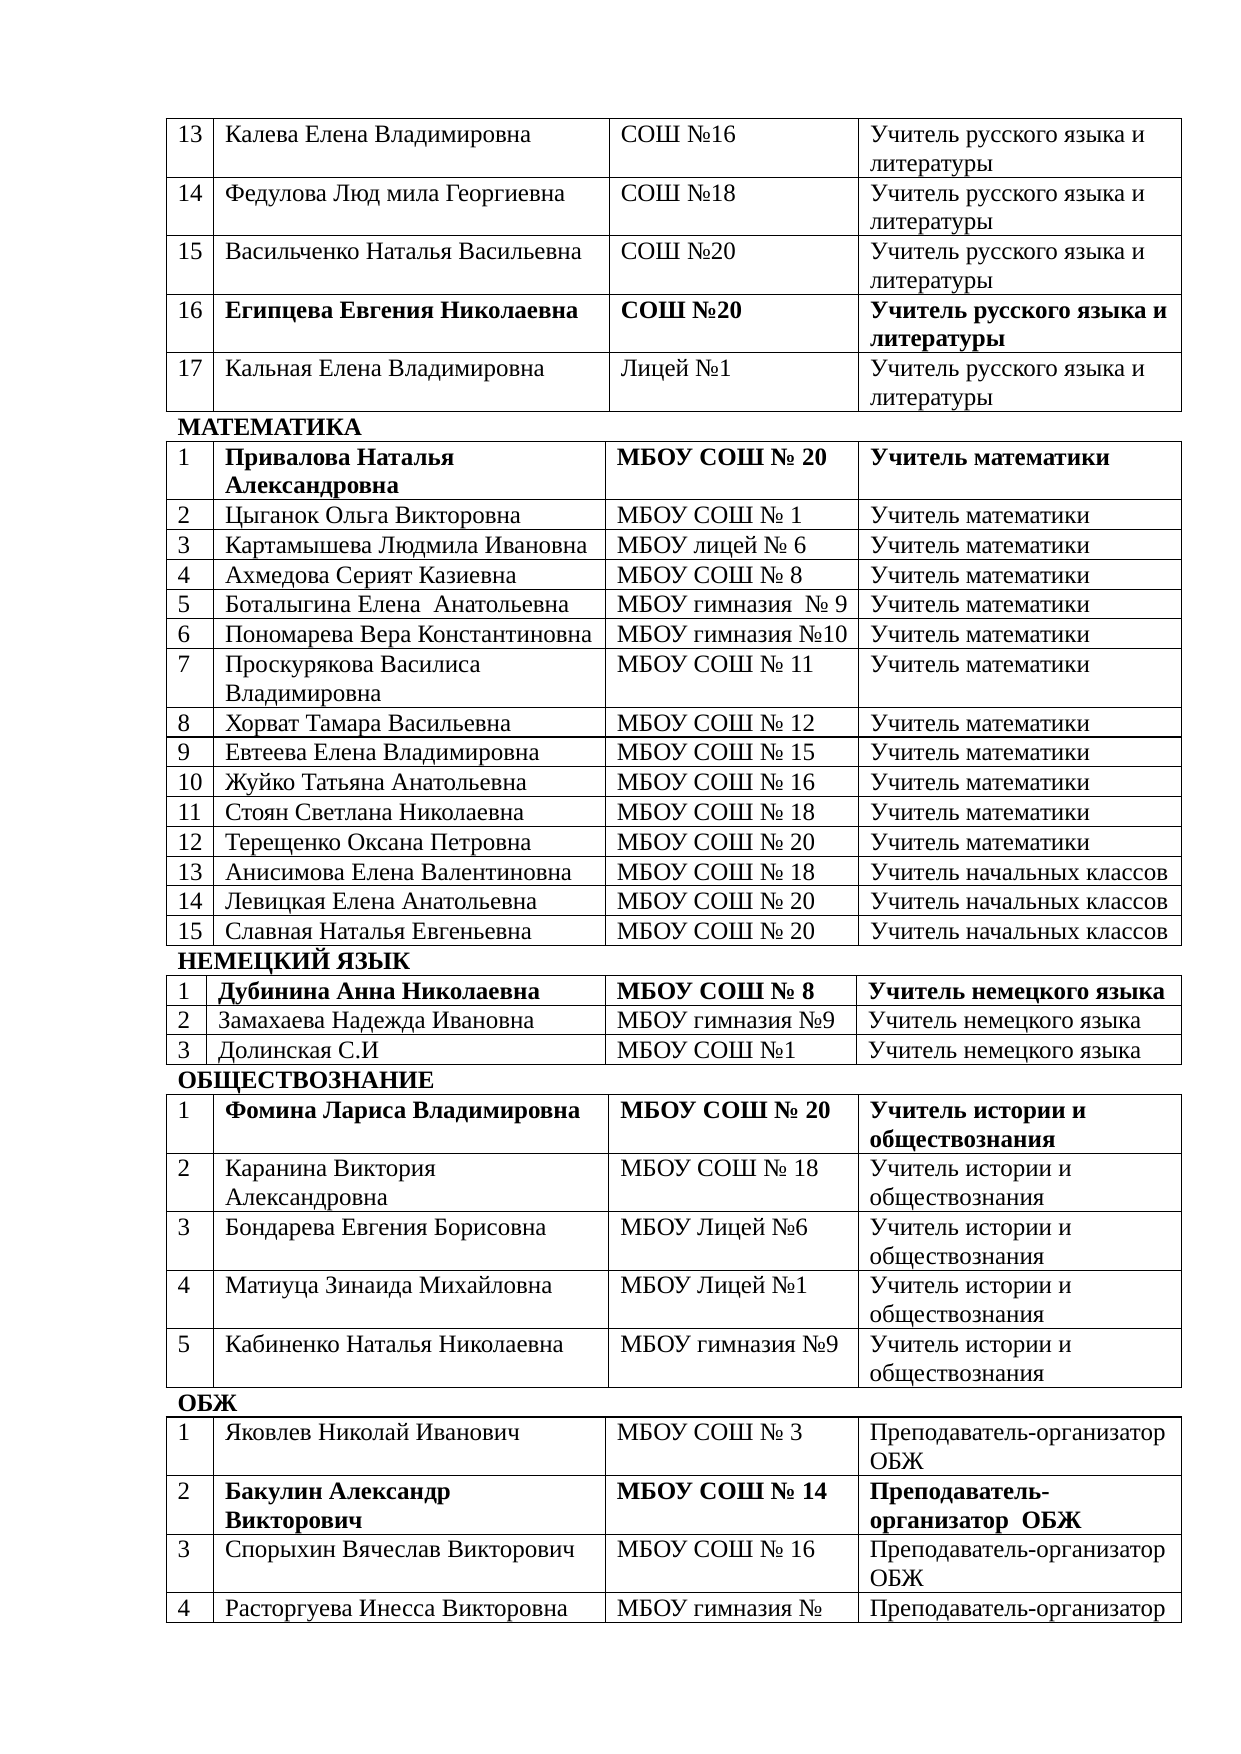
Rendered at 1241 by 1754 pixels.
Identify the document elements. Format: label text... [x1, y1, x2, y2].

table_cell МБОУ СОШ № 20 [606, 886, 858, 915]
table_cell МБОУ СОШ № 16 [606, 767, 858, 796]
table_header МБОУ СОШ № 8 [606, 976, 856, 1004]
table_cell Учитель русского языка и литературы [859, 178, 1181, 235]
table_cell Лицей №1 [610, 353, 858, 411]
table_cell 15 [167, 916, 213, 945]
table_cell 10 [167, 767, 213, 796]
text НЕМЕЦКИЙ ЯЗЫК [177, 946, 1152, 975]
table_cell 14 [167, 178, 213, 235]
table_cell Учитель математики [859, 738, 1181, 766]
table_cell МБОУ СОШ №1 [606, 1035, 856, 1064]
table_cell МБОУ СОШ № 20 [606, 827, 858, 856]
table_header Учитель истории и обществознания [859, 1095, 1181, 1152]
table_cell 7 [167, 649, 213, 707]
table_cell 13 [167, 119, 213, 177]
table_cell Учитель русского языка и литературы [859, 295, 1181, 352]
table_cell Учитель математики [859, 767, 1181, 796]
table_cell Проскурякова Василиса Владимировна [214, 649, 605, 707]
table_header 1 [167, 1095, 213, 1152]
table_cell 4 [167, 1593, 213, 1622]
table_cell СОШ №20 [610, 236, 858, 294]
table_cell Кабиненко Наталья Николаевна [214, 1329, 608, 1387]
table_cell Долинская С.И [207, 1035, 605, 1064]
table_cell 3 [167, 1212, 213, 1269]
table_cell Учитель русского языка и литературы [859, 236, 1181, 294]
table_cell 3 [167, 1535, 213, 1592]
table_cell Федулова Люд мила Георгиевна [214, 178, 609, 235]
table_cell 3 [167, 1035, 206, 1064]
table_cell МБОУ гимназия № 9 [606, 590, 858, 618]
table_cell 9 [167, 738, 213, 766]
table_cell Стоян Светлана Николаевна [214, 797, 605, 826]
table_header 1 [167, 976, 206, 1004]
table_cell Египцева Евгения Николаевна [214, 295, 609, 352]
table_cell Учитель математики [859, 619, 1181, 648]
table_cell СОШ №20 [610, 295, 858, 352]
table_cell 13 [167, 857, 213, 885]
table_cell 17 [167, 353, 213, 411]
table_header Учитель математики [859, 442, 1181, 499]
table_cell Матиуца Зинаида Михайловна [214, 1271, 608, 1328]
table_cell Учитель истории и обществознания [859, 1271, 1181, 1328]
table_cell Кальная Елена Владимировна [214, 353, 609, 411]
table_cell МБОУ СОШ № 12 [606, 708, 858, 736]
table_cell Картамышева Людмила Ивановна [214, 530, 605, 559]
table_cell МБОУ СОШ № 14 [606, 1476, 858, 1533]
table_cell Каранина Виктория Александровна [214, 1154, 608, 1211]
table_cell Учитель немецкого языка [857, 1006, 1181, 1034]
table_header МБОУ СОШ № 20 [606, 442, 858, 499]
table_cell 6 [167, 619, 213, 648]
table_cell МБОУ Лицей №6 [609, 1212, 858, 1269]
text МАТЕМАТИКА [177, 412, 1152, 441]
table_cell Терещенко Оксана Петровна [214, 827, 605, 856]
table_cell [859, 1593, 1181, 1622]
table_cell МБОУ гимназия №9 [606, 1006, 856, 1034]
table_header МБОУ СОШ № 20 [609, 1095, 858, 1152]
table_header Дубинина Анна Николаевна [207, 976, 605, 1004]
table_cell Калева Елена Владимировна [214, 119, 609, 177]
table_cell МБОУ СОШ № 1 [606, 500, 858, 529]
table_cell Учитель математики [859, 500, 1181, 529]
table_cell Учитель математики [859, 560, 1181, 588]
table_header Учитель немецкого языка [857, 976, 1181, 1004]
table_cell 5 [167, 590, 213, 618]
table_cell Учитель истории и обществознания [859, 1154, 1181, 1211]
table_cell Бондарева Евгения Борисовна [214, 1212, 608, 1269]
table_cell Левицкая Елена Анатольевна [214, 886, 605, 915]
table_cell Учитель начальных классов [859, 916, 1181, 945]
table_cell Хорват Тамара Васильевна [214, 708, 605, 736]
table_cell Учитель немецкого языка [857, 1035, 1181, 1064]
table_cell Жуйко Татьяна Анатольевна [214, 767, 605, 796]
table_cell Преподаватель-организатор ОБЖ [859, 1476, 1181, 1533]
table_cell 14 [167, 886, 213, 915]
table_cell Пономарева Вера Константиновна [214, 619, 605, 648]
table_cell МБОУ Лицей №1 [609, 1271, 858, 1328]
table_cell Учитель математики [859, 797, 1181, 826]
table_cell Учитель математики [859, 649, 1181, 707]
table_cell Учитель математики [859, 590, 1181, 618]
table_cell МБОУ СОШ № 15 [606, 738, 858, 766]
table_cell Ахмедова Серият Казиевна [214, 560, 605, 588]
table_cell СОШ №18 [610, 178, 858, 235]
table_cell 8 [167, 708, 213, 736]
table_cell 4 [167, 1271, 213, 1328]
table_cell СОШ №16 [610, 119, 858, 177]
table_cell МБОУ СОШ № 11 [606, 649, 858, 707]
table_cell Учитель истории и обществознания [859, 1329, 1181, 1387]
table_header Фомина Лариса Владимировна [214, 1095, 608, 1152]
table_cell Учитель математики [859, 530, 1181, 559]
text ОБЩЕСТВОЗНАНИЕ [177, 1065, 1152, 1094]
table_cell Учитель математики [859, 827, 1181, 856]
table_cell Преподаватель-организатор ОБЖ [859, 1535, 1181, 1592]
table_cell Замахаева Надежда Ивановна [207, 1006, 605, 1034]
table_cell Анисимова Елена Валентиновна [214, 857, 605, 885]
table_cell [859, 119, 1181, 177]
table_cell МБОУ СОШ № 20 [606, 916, 858, 945]
table_cell Спорыхин Вячеслав Викторович [214, 1535, 605, 1592]
table_cell 2 [167, 500, 213, 529]
table_header Яковлев Николай Иванович [214, 1418, 605, 1475]
table_header Привалова Наталья Александровна [214, 442, 605, 499]
table_cell МБОУ СОШ № 18 [609, 1154, 858, 1211]
table_cell Учитель начальных классов [859, 857, 1181, 885]
table_cell МБОУ гимназия №9 [609, 1329, 858, 1387]
table_cell МБОУ лицей № 6 [606, 530, 858, 559]
table_cell Бакулин Александр Викторович [214, 1476, 605, 1533]
table_header 1 [167, 442, 213, 499]
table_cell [214, 1593, 605, 1622]
table_cell МБОУ СОШ № 16 [606, 1535, 858, 1592]
table_header Преподаватель-организатор ОБЖ [859, 1418, 1181, 1475]
table_cell Славная Наталья Евгеньевна [214, 916, 605, 945]
table_cell Учитель истории и обществознания [859, 1212, 1181, 1269]
table_cell Учитель математики [859, 708, 1181, 736]
table_header МБОУ СОШ № 3 [606, 1418, 858, 1475]
table_cell 15 [167, 236, 213, 294]
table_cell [606, 1593, 858, 1622]
table_cell 2 [167, 1476, 213, 1533]
table_cell 3 [167, 530, 213, 559]
table_cell 2 [167, 1154, 213, 1211]
table_cell 2 [167, 1006, 206, 1034]
table_cell Цыганок Ольга Викторовна [214, 500, 605, 529]
table_cell 12 [167, 827, 213, 856]
table_cell Боталыгина Елена Анатольевна [214, 590, 605, 618]
table_cell Евтеева Елена Владимировна [214, 738, 605, 766]
table_cell МБОУ гимназия №10 [606, 619, 858, 648]
table_cell Учитель русского языка и литературы [859, 353, 1181, 411]
table_cell МБОУ СОШ № 18 [606, 797, 858, 826]
table_cell 11 [167, 797, 213, 826]
table_cell 16 [167, 295, 213, 352]
table_cell Васильченко Наталья Васильевна [214, 236, 609, 294]
table_header 1 [167, 1418, 213, 1475]
table_cell МБОУ СОШ № 8 [606, 560, 858, 588]
table_cell Учитель начальных классов [859, 886, 1181, 915]
table_cell 5 [167, 1329, 213, 1387]
text ОБЖ [177, 1388, 1152, 1416]
table_cell МБОУ СОШ № 18 [606, 857, 858, 885]
